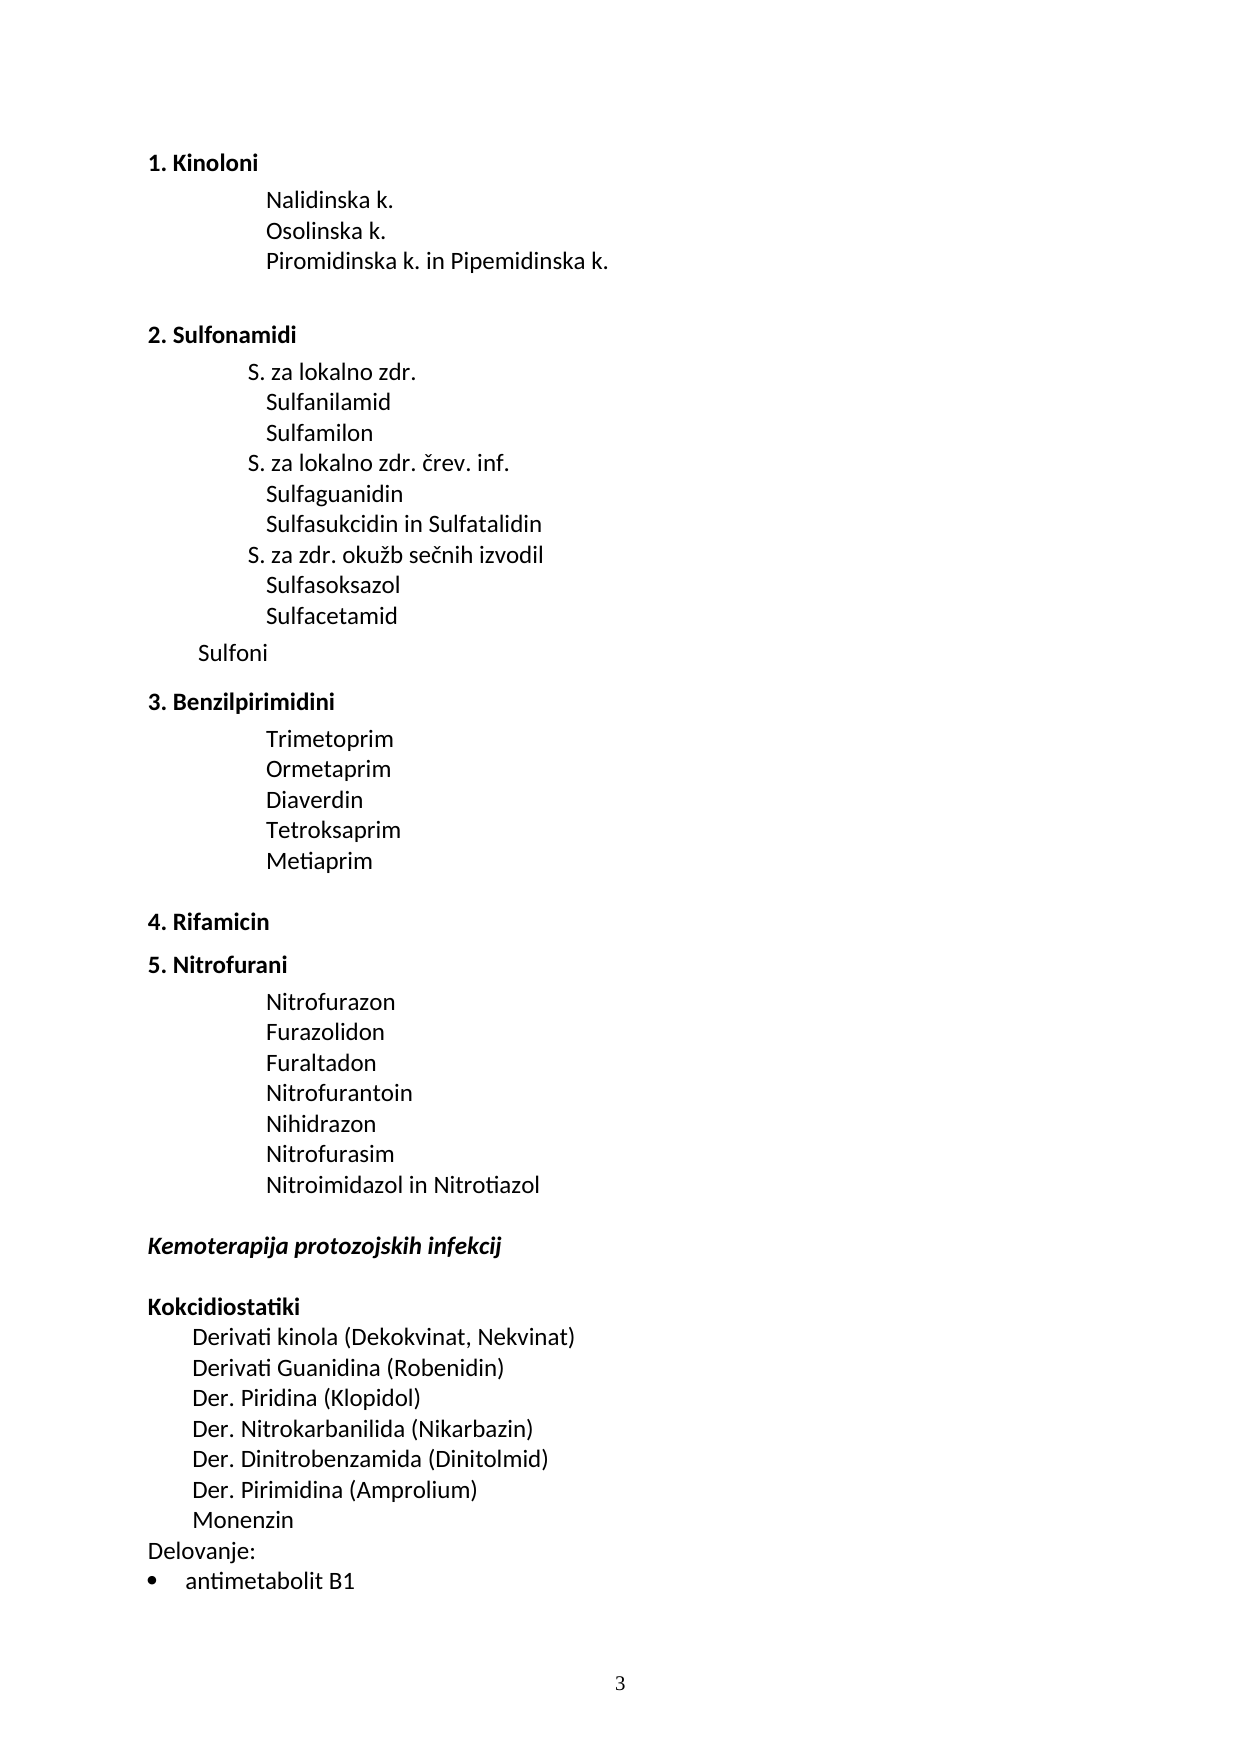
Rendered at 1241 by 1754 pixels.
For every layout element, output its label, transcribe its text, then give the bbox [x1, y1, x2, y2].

text Nitroimidazol in Nitrotiazol [148, 1169, 1093, 1199]
text Osolinska k. [266, 215, 1093, 245]
text Nitrofurantoin [266, 1077, 1093, 1108]
text Piromidinska k. in Pipemidinska k. [148, 245, 1093, 276]
text 1. Kinoloni [148, 148, 1093, 178]
text S. za zdr. okužb sečnih izvodil [248, 539, 1093, 569]
text Furazolidon [266, 1016, 1093, 1047]
text Kokcidiostatiki [148, 1291, 1093, 1321]
text 3. Benzilpirimidini [148, 686, 1093, 716]
text Sulfoni [198, 637, 1093, 667]
text Trimetoprim [266, 723, 1093, 753]
text Der. Pirimidina (Amprolium) [148, 1474, 1093, 1504]
text Monenzin [148, 1504, 1093, 1535]
text Metiaprim [148, 845, 1093, 875]
text Nitrofurasim [148, 1138, 1093, 1169]
text 4. Rifamicin [148, 906, 1093, 936]
text Sulfanilamid [266, 386, 1093, 417]
text Sulfasoksazol [266, 569, 1093, 600]
subtitle Kemoterapija protozojskih infekcij [148, 1230, 1093, 1260]
text Ormetaprim [148, 753, 1093, 784]
text 2. Sulfonamidi [148, 319, 1093, 349]
text Nalidinska k. [266, 184, 1093, 215]
text Derivati kinola (Dekokvinat, Nekvinat) [148, 1321, 1093, 1352]
text S. za lokalno zdr. črev. inf. [248, 447, 1093, 478]
text Der. Piridina (Klopidol) [148, 1382, 1093, 1413]
text S. za lokalno zdr. [248, 356, 1093, 386]
text Der. Dinitrobenzamida (Dinitolmid) [148, 1443, 1093, 1474]
text Derivati Guanidina (Robenidin) [148, 1352, 1093, 1382]
text Sulfasukcidin in Sulfatalidin [266, 508, 1093, 539]
text Diaverdin [148, 784, 1093, 814]
text Der. Nitrokarbanilida (Nikarbazin) [148, 1413, 1093, 1443]
text Sulfamilon [266, 417, 1093, 447]
text Tetroksaprim [148, 814, 1093, 845]
text Delovanje: [148, 1535, 1093, 1566]
text Furaltadon [266, 1047, 1093, 1077]
text Sulfacetamid [266, 600, 1093, 630]
list antimetabolit B1 [148, 1566, 1093, 1596]
text 5. Nitrofurani [148, 949, 1093, 979]
text Nitrofurazon [266, 986, 1093, 1016]
text Nihidrazon [148, 1108, 1093, 1138]
text Sulfaguanidin [266, 478, 1093, 508]
